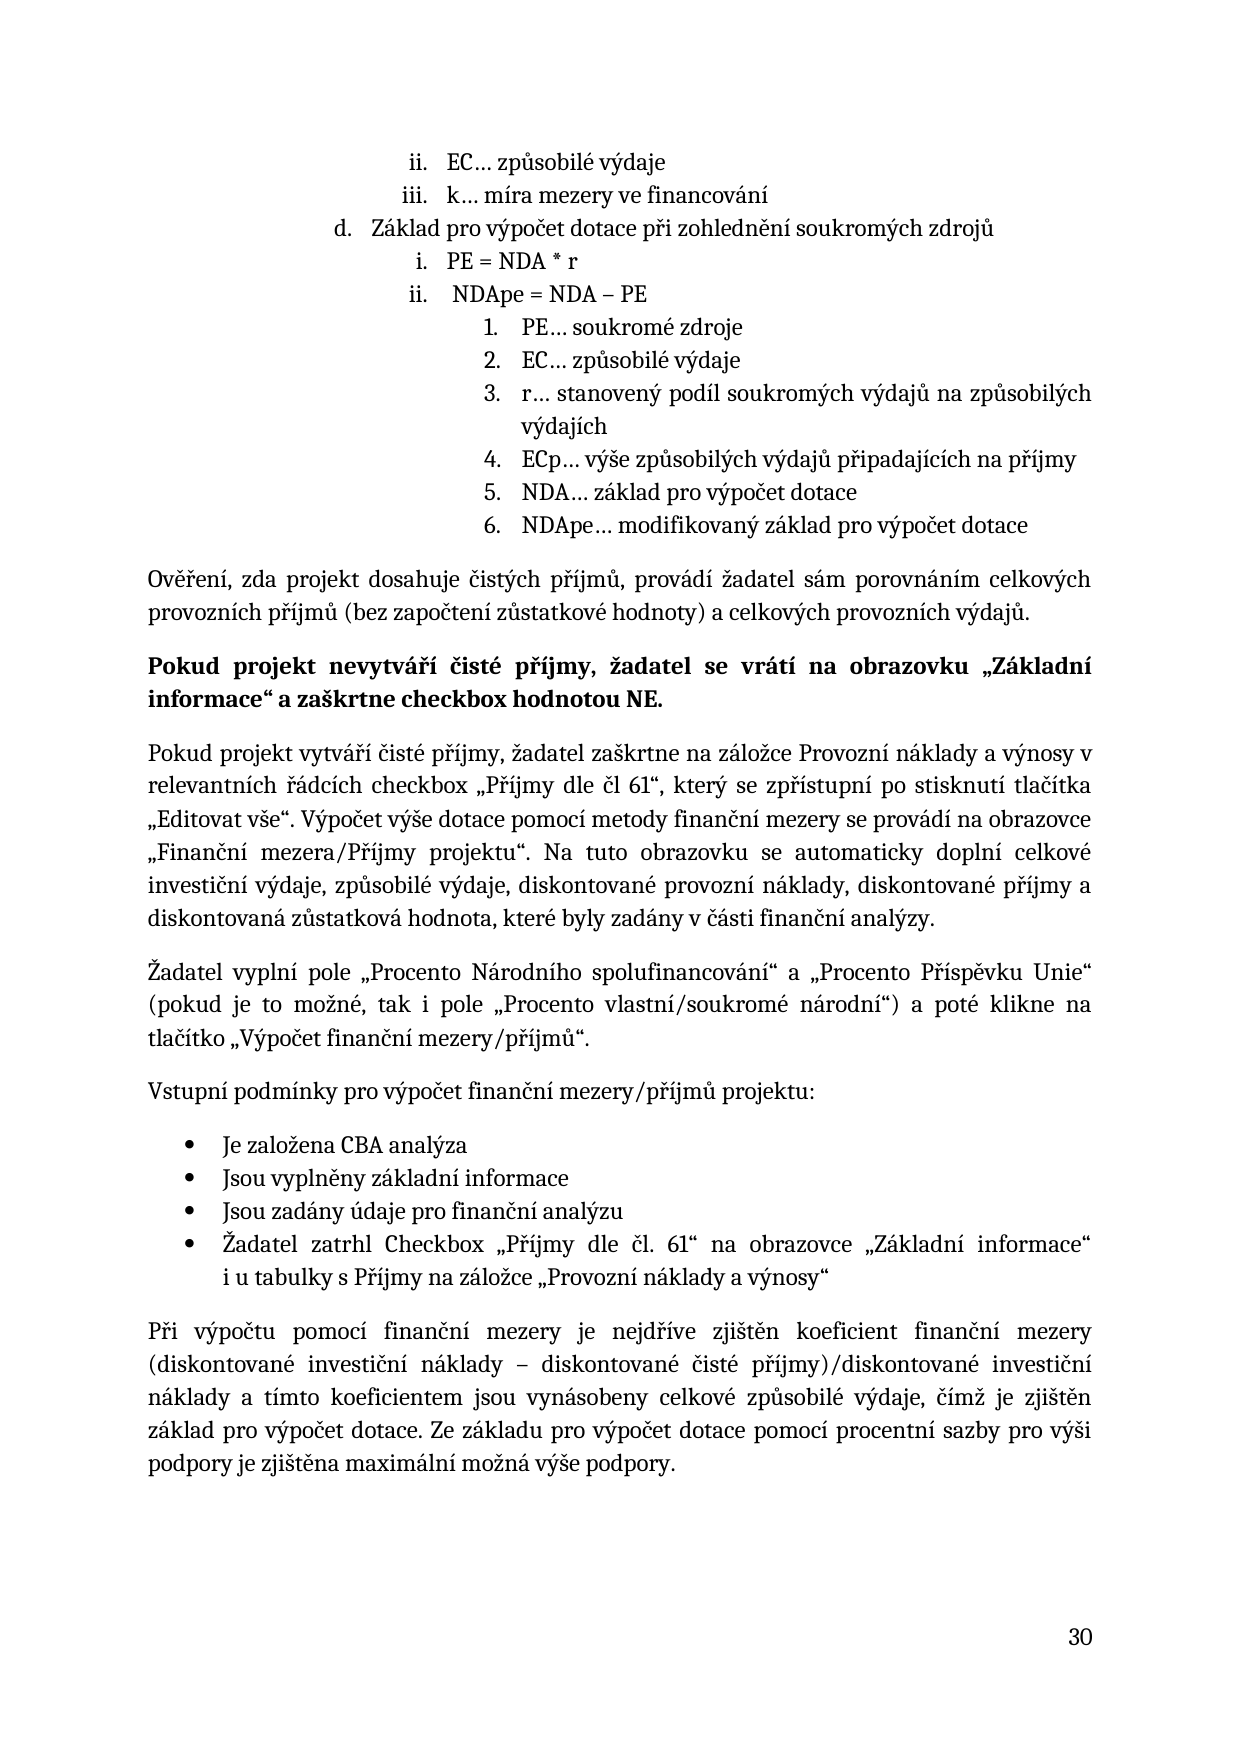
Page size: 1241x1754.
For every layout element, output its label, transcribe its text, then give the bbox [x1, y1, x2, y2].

list NDApe = NDA – PE [428, 280, 1093, 308]
list NDApe… modifikovaný základ pro výpočet dotace [484, 511, 1093, 539]
list PE = NDA * r [428, 247, 1093, 275]
list k… míra mezery ve financování [428, 181, 1093, 209]
list EC… způsobilé výdaje [484, 346, 1093, 374]
list EC… způsobilé výdaje [428, 148, 1093, 176]
text Žadatel vyplní pole „Procento Národního spolufinancování“ a „Procento Příspěvku Unie“ (pokud je to možné, tak i pole „Procento vlastní/soukromé národní“) a poté klikne na tlačítko „Výpočet finanční mezery/příjmů“. [148, 957, 1093, 1052]
list r… stanovený podíl soukromých výdajů na způsobilých výdajích [484, 379, 1093, 441]
list Jsou vyplněny základní informace [185, 1164, 1093, 1193]
text Vstupní podmínky pro výpočet finanční mezery/příjmů projektu: [148, 1077, 1093, 1106]
list Jsou zadány údaje pro finanční analýzu [185, 1197, 1093, 1226]
text Ověření, zda projekt dosahuje čistých příjmů, provádí žadatel sám porovnáním celkových provozních příjmů (bez započtení zůstatkové hodnoty) a celkových provozních výdajů. [148, 565, 1093, 626]
list PE… soukromé zdroje [484, 313, 1093, 341]
text Pokud projekt vytváří čisté příjmy, žadatel zaškrtne na záložce Provozní náklady a výnosy v relevantních řádcích checkbox „Příjmy dle čl 61“, který se zpřístupní po stisknutí tlačítka „Editovat vše“. Výpočet výše dotace pomocí metody finanční mezery se provádí na obrazovce „Finanční mezera/Příjmy projektu“. Na tuto obrazovku se automaticky doplní celkové investiční výdaje, způsobilé výdaje, diskontované provozní náklady, diskontované příjmy a diskontovaná zůstatková hodnota, které byly zadány v části finanční analýzy. [148, 738, 1093, 932]
text Pokud projekt nevytváří čisté příjmy, žadatel se vrátí na obrazovku „Základní informace“ a zaškrtne checkbox hodnotou NE. [148, 652, 1093, 713]
list Žadatel zatrhl Checkbox „Příjmy dle čl. 61“ na obrazovce „Základní informace“ i u tabulky s Příjmy na záložce „Provozní náklady a výnosy“ [185, 1230, 1093, 1292]
list NDA… základ pro výpočet dotace [484, 478, 1093, 507]
list Základ pro výpočet dotace při zohlednění soukromých zdrojů [334, 214, 1093, 242]
text Při výpočtu pomocí finanční mezery je nejdříve zjištěn koeficient finanční mezery (diskontované investiční náklady – diskontované čisté příjmy)/diskontované investiční náklady a tímto koeficientem jsou vynásobeny celkové způsobilé výdaje, čímž je zjištěn základ pro výpočet dotace. Ze základu pro výpočet dotace pomocí procentní sazby pro výši podpory je zjištěna maximální možná výše podpory. [148, 1317, 1093, 1478]
list Je založena CBA analýza [185, 1131, 1093, 1160]
list ECp… výše způsobilých výdajů připadajících na příjmy [484, 445, 1093, 473]
